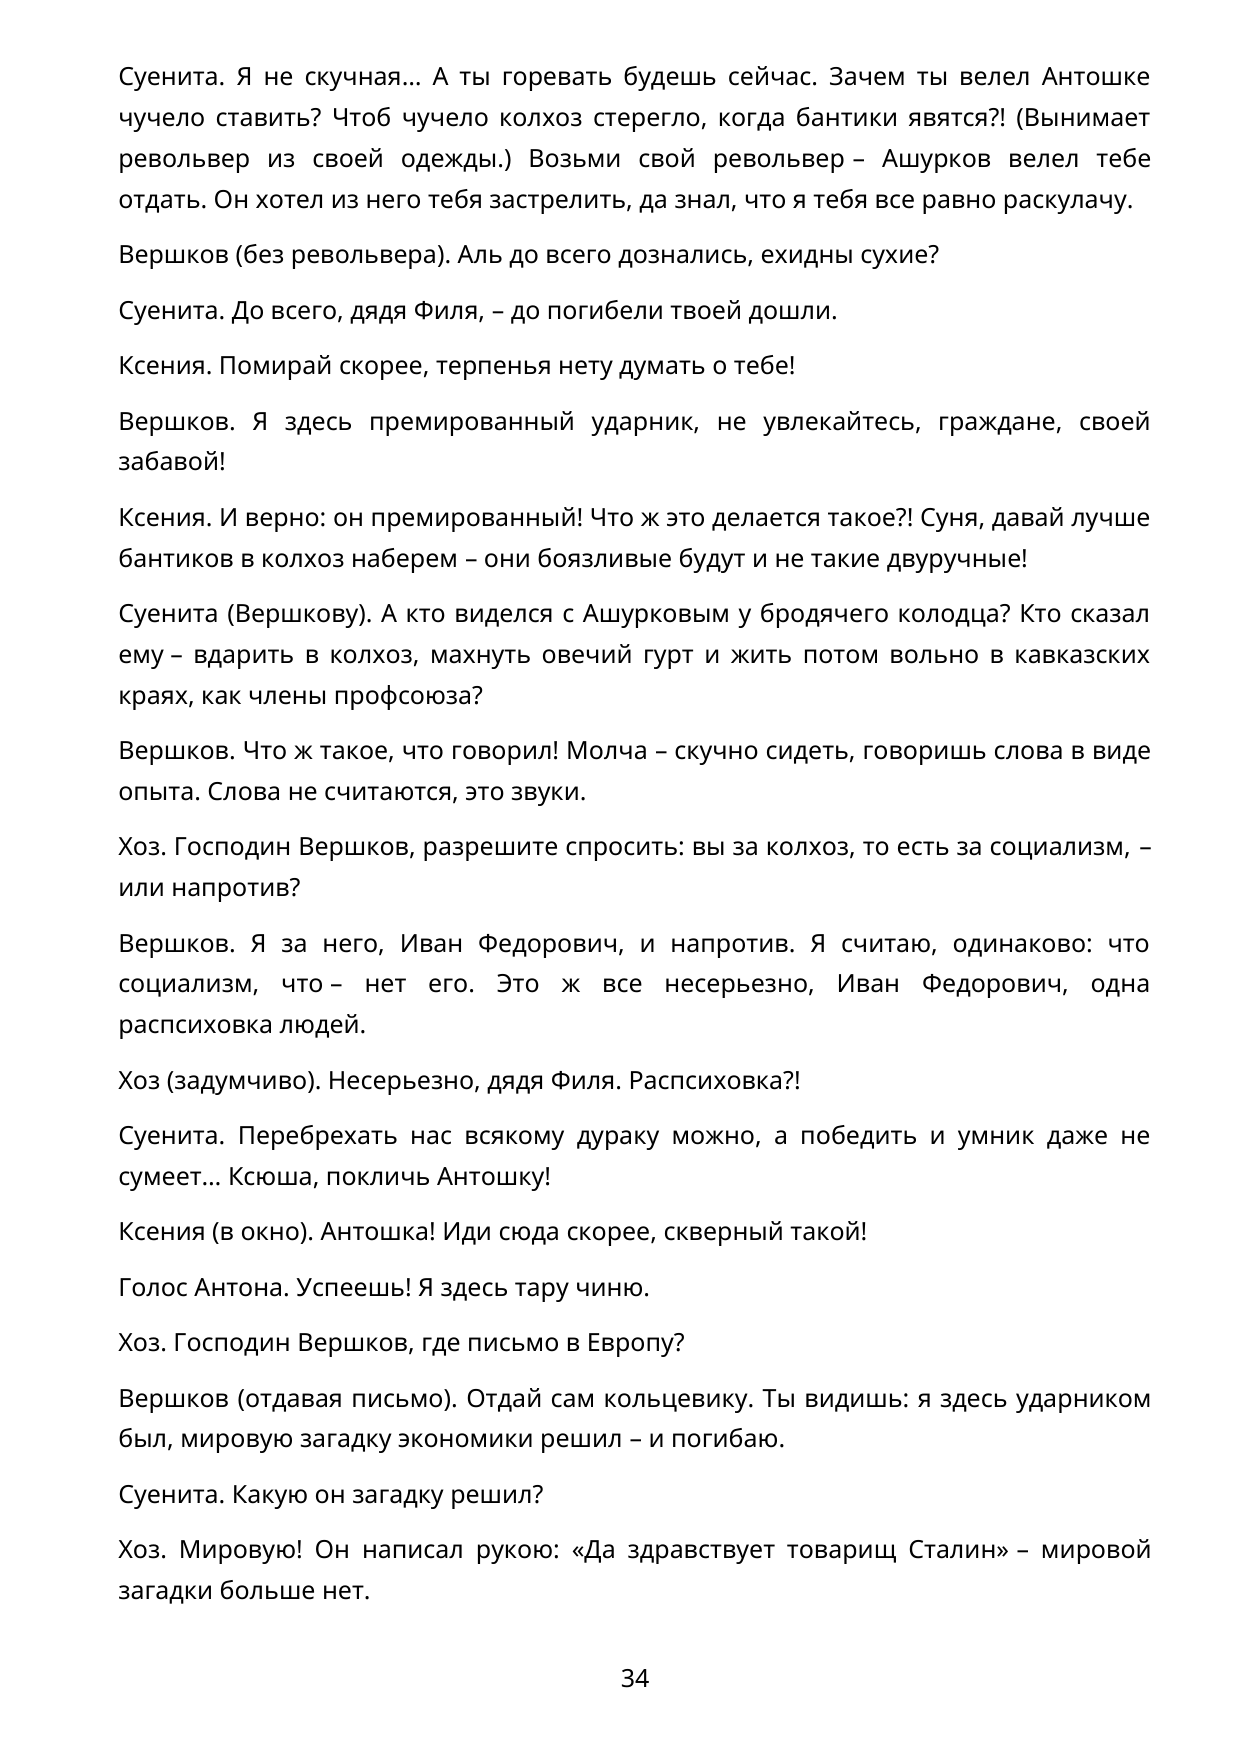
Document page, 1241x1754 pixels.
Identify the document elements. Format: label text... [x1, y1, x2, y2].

text Хоз. Господин Вершков, разрешите спросить: вы за колхоз, то есть за социализм, – или напротив? [118, 829, 1152, 904]
text Ксения (в окно). Антошка! Иди сюда скорее, скверный такой! [118, 1214, 1152, 1248]
text Ксения. Помирай скорее, терпенья нету думать о тебе! [118, 348, 1152, 382]
text Вершков (без револьвера). Аль до всего дознались, ехидны сухие? [118, 237, 1152, 271]
text Вершков. Я за него, Иван Федорович, и напротив. Я считаю, одинаково: что социализм, что – нет его. Это ж все несерьезно, Иван Федорович, одна распсиховка людей. [118, 925, 1152, 1041]
text Вершков (отдавая письмо). Отдай сам кольцевику. Ты видишь: я здесь ударником был, мировую загадку экономики решил – и погибаю. [118, 1380, 1152, 1455]
text Вершков. Я здесь премированный ударник, не увлекайтесь, граждане, своей забавой! [118, 403, 1152, 478]
text Суенита. Перебрехать нас всякому дураку можно, а победить и умник даже не сумеет… Ксюша, покличь Антошку! [118, 1118, 1152, 1193]
text Хоз. Господин Вершков, где письмо в Европу? [118, 1325, 1152, 1359]
text Голос Антона. Успеешь! Я здесь тару чиню. [118, 1269, 1152, 1303]
text Суенита (Вершкову). А кто виделся с Ашурковым у бродячего колодца? Кто сказал ему – вдарить в колхоз, махнуть овечий гурт и жить потом вольно в кавказских краях, как члены профсоюза? [118, 596, 1152, 711]
text Ксения. И верно: он премированный! Что ж это делается такое?! Суня, давай лучше бантиков в колхоз наберем – они боязливые будут и не такие двуручные! [118, 499, 1152, 574]
text Суенита. Я не скучная… А ты горевать будешь сейчас. Зачем ты велел Антошке чучело ставить? Чтоб чучело колхоз стерегло, когда бантики явятся?! (Вынимает револьвер из своей одежды.) Возьми свой револьвер – Ашурков велел тебе отдать. Он хотел из него тебя застрелить, да знал, что я тебя все равно раскулачу. [118, 59, 1152, 216]
text Суенита. До всего, дядя Филя, – до погибели твоей дошли. [118, 292, 1152, 326]
text Суенита. Какую он загадку решил? [118, 1477, 1152, 1511]
text Вершков. Что ж такое, что говорил! Молча – скучно сидеть, говоришь слова в виде опыта. Слова не считаются, это звуки. [118, 733, 1152, 808]
text Хоз (задумчиво). Несерьезно, дядя Филя. Распсиховка?! [118, 1062, 1152, 1096]
text Хоз. Мировую! Он написал рукою: «Да здравствует товарищ Сталин» – мировой загадки больше нет. [118, 1532, 1152, 1607]
